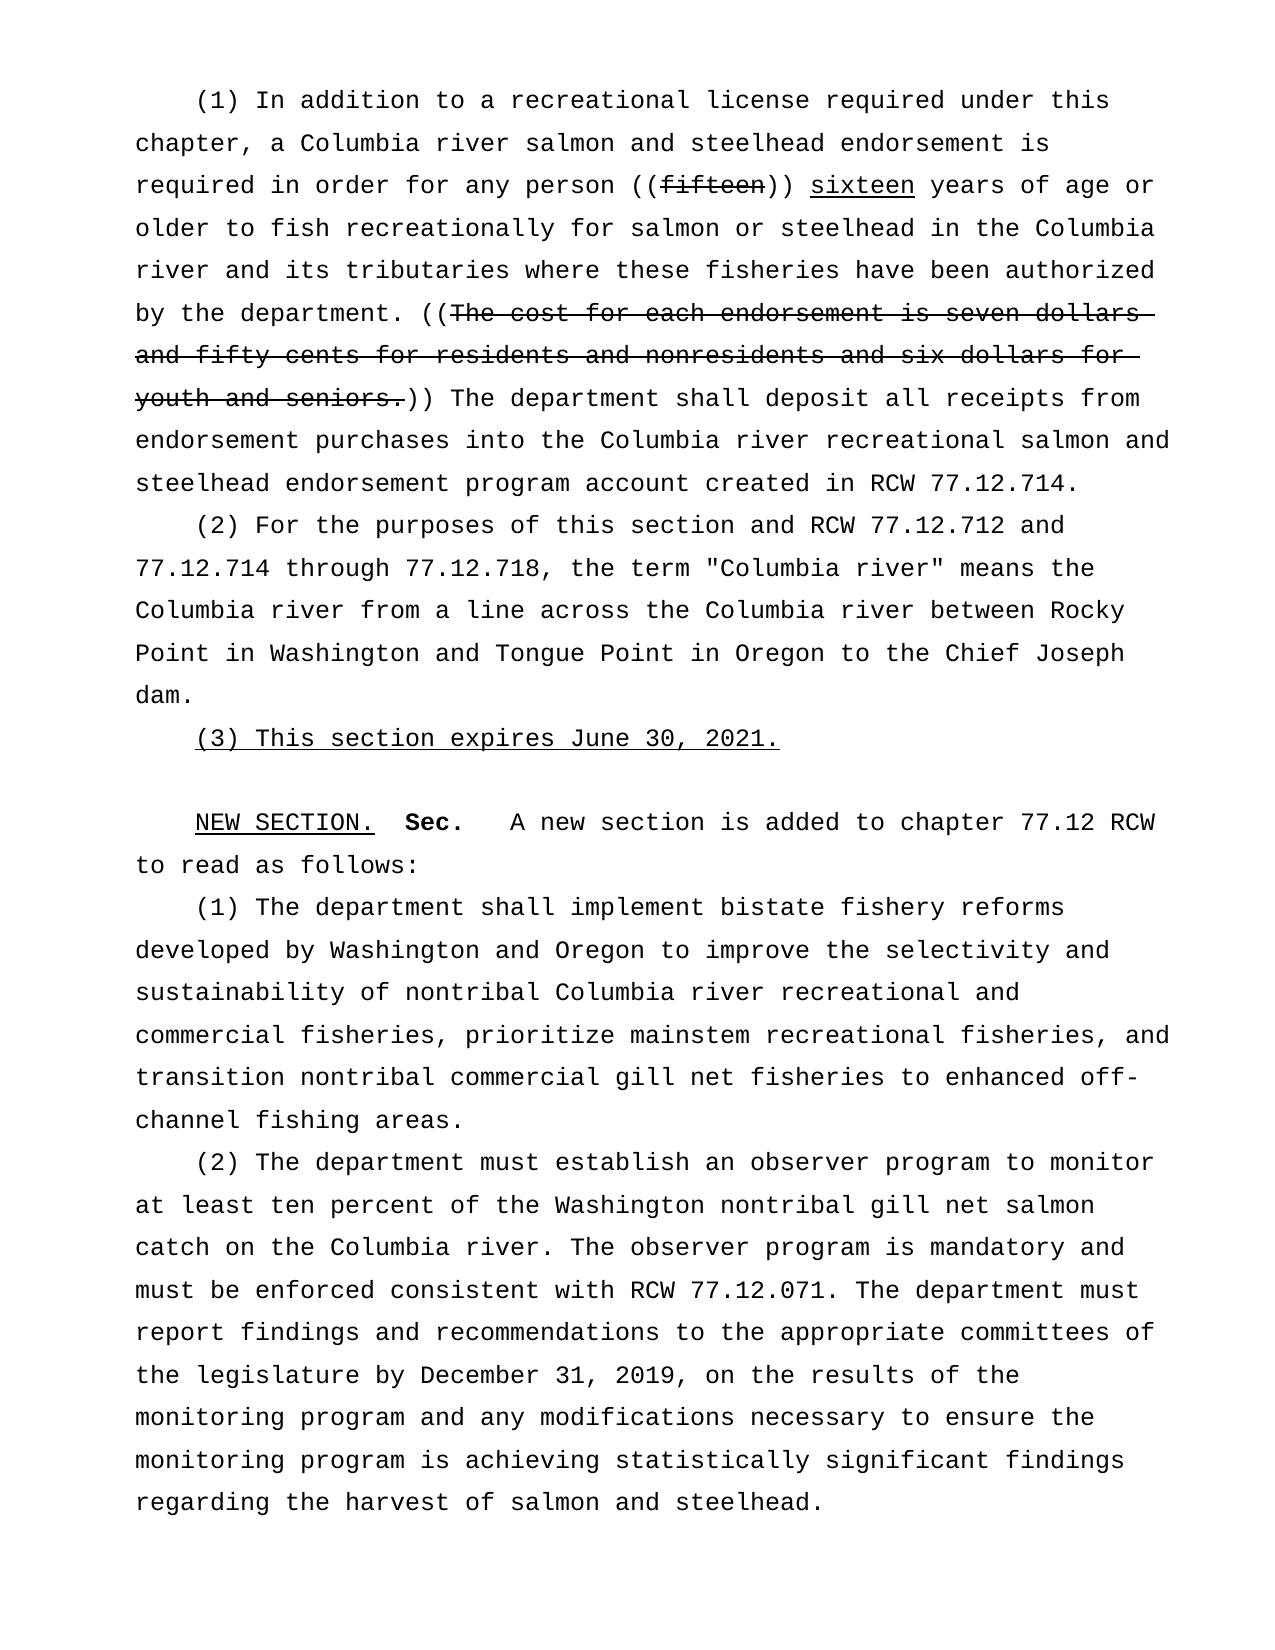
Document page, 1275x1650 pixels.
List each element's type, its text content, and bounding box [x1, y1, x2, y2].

text (1) In addition to a recreational license required under this chapter, a Columbia river salmon and steelhead endorsement is required in order for any person ((fifteen)) sixteen years of age or older to fish recreationally for salmon or steelhead in the Columbia river and its tributaries where these fisheries have been authorized by the department. ((The cost for each endorsement is seven dollars and fifty cents for residents and nonresidents and six dollars for youth and seniors.)) The department shall deposit all receipts from endorsement purchases into the Columbia river recreational salmon and steelhead endorsement program account created in RCW 77.12.714. [135, 75, 1170, 500]
text (2) The department must establish an observer program to monitor at least ten percent of the Washington nontribal gill net salmon catch on the Columbia river. The observer program is mandatory and must be enforced consistent with RCW 77.12.071. The department must report findings and recommendations to the appropriate committees of the legislature by December 31, 2019, on the results of the monitoring program and any modifications necessary to ensure the monitoring program is achieving statistically significant findings regarding the harvest of salmon and steelhead. [135, 1137, 1170, 1519]
text (1) The department shall implement bistate fishery reforms developed by Washington and Oregon to improve the selectivity and sustainability of nontribal Columbia river recreational and commercial fisheries, prioritize mainstem recreational fisheries, and transition nontribal commercial gill net fisheries to enhanced off-channel fishing areas. [135, 882, 1170, 1137]
text (3) This section expires June 30, 2021. [135, 712, 1170, 755]
text (2) For the purposes of this section and RCW 77.12.712 and 77.12.714 through 77.12.718, the term "Columbia river" means the Columbia river from a line across the Columbia river between Rocky Point in Washington and Tongue Point in Oregon to the Chief Joseph dam. [135, 500, 1170, 712]
text NEW SECTION. Sec. A new section is added to chapter 77.12 RCW to read as follows: [135, 797, 1170, 882]
